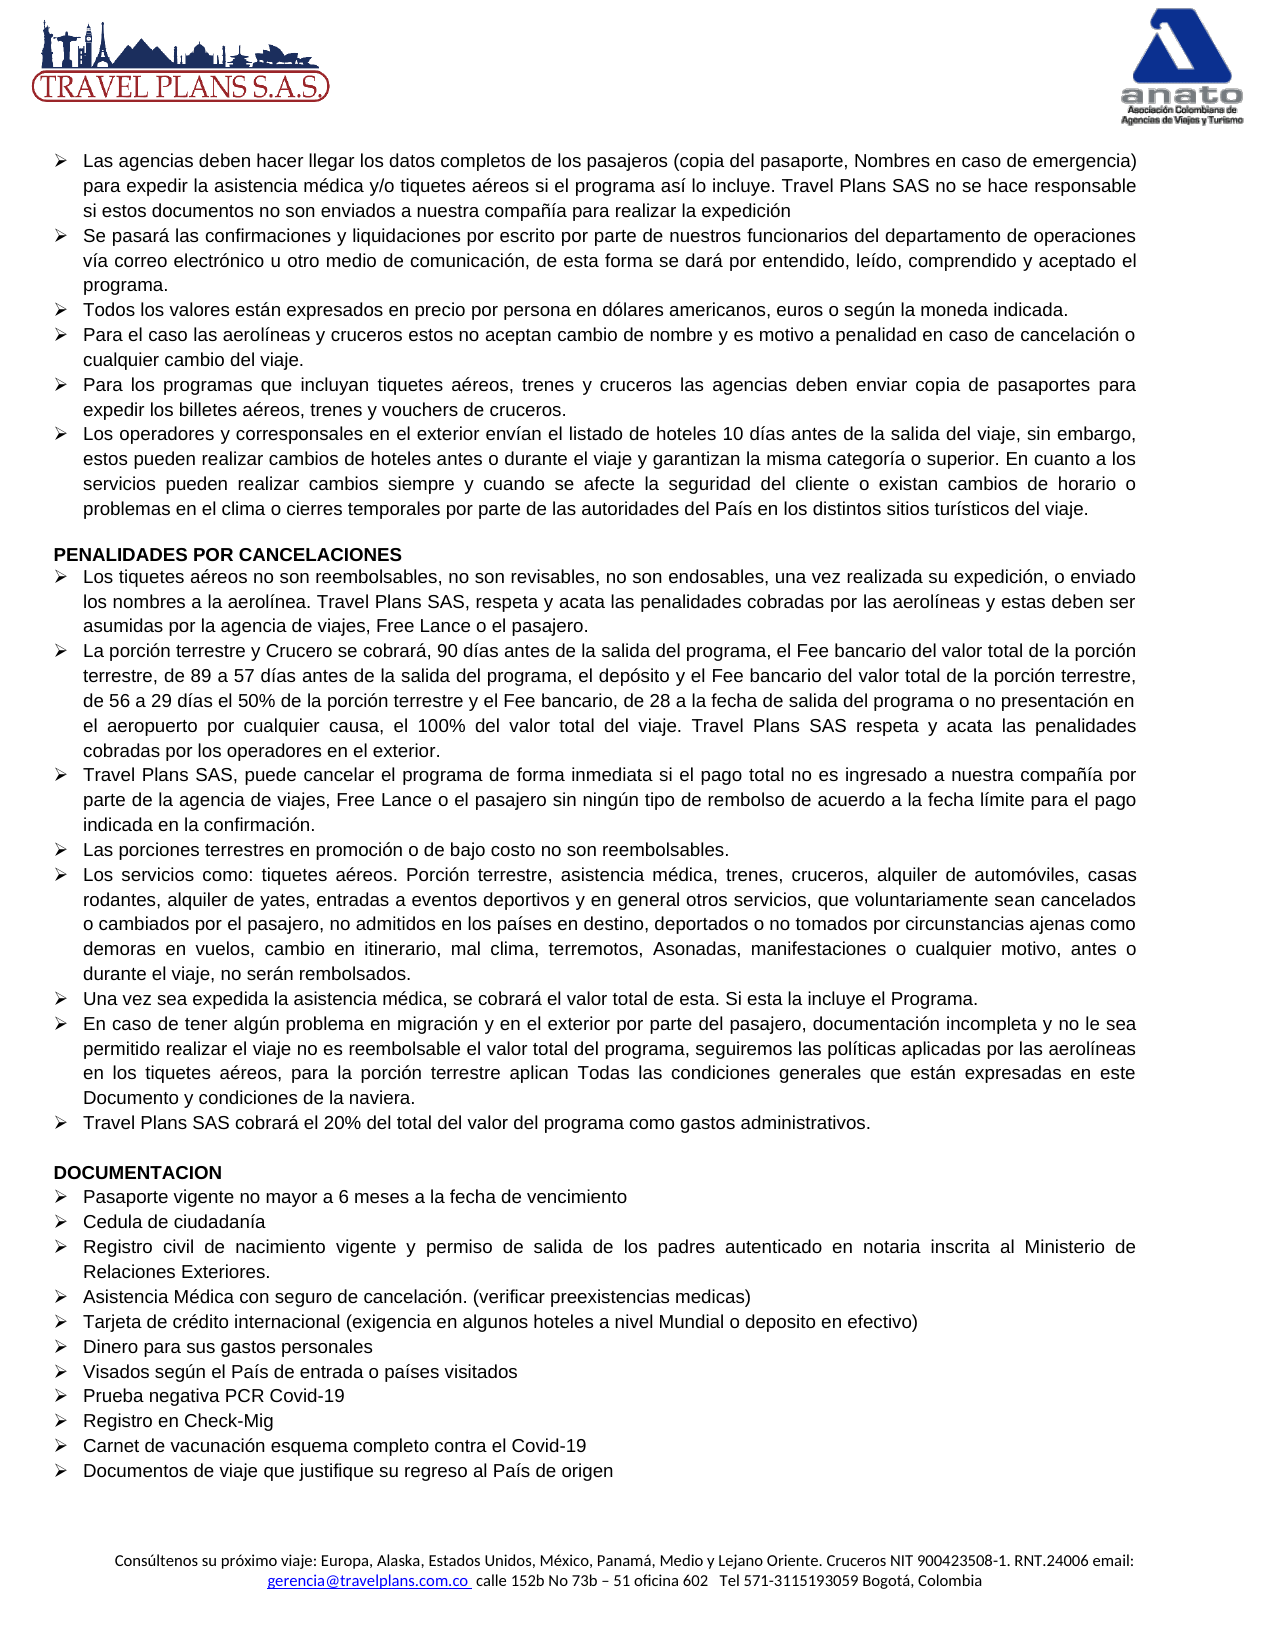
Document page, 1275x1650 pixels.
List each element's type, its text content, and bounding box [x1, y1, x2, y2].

list Registro civil de nacimiento vigente y permiso de salida de los padres autenticado en notaria inscrita al Ministerio de Relaciones Exteriores. [53, 1236, 1137, 1282]
list Pasaporte vigente no mayor a 6 meses a la fecha de vencimiento [53, 1186, 1137, 1208]
picture [30, 18, 331, 104]
list Se pasará las confirmaciones y liquidaciones por escrito por parte de nuestros funcionarios del departamento de operaciones vía correo electrónico u otro medio de comunicación, de esta forma se dará por entendido, leído, comprendido y aceptado el programa. [53, 224, 1137, 296]
list Travel Plans SAS cobrará el 20% del total del valor del programa como gastos administrativos. [53, 1112, 1137, 1133]
list Visados según el País de entrada o países visitados [53, 1360, 1137, 1382]
list Travel Plans SAS, puede cancelar el programa de forma inmediata si el pago total no es ingresado a nuestra compañía por parte de la agencia de viajes, Free Lance o el pasajero sin ningún tipo de rembolso de acuerdo a la fecha límite para el pago indicada en la confirmación. [53, 764, 1137, 835]
list Prueba negativa PCR Covid-19 [53, 1385, 1137, 1407]
text PENALIDADES POR CANCELACIONES [53, 544, 1137, 566]
list Una vez sea expedida la asistencia médica, se cobrará el valor total de esta. Si esta la incluye el Programa. [53, 988, 1137, 1009]
list Las porciones terrestres en promoción o de bajo costo no son reembolsables. [53, 839, 1137, 860]
list Todos los valores están expresados en precio por persona en dólares americanos, euros o según la moneda indicada. [53, 299, 1137, 321]
list Las agencias deben hacer llegar los datos completos de los pasajeros (copia del pasaporte, Nombres en caso de emergencia) para expedir la asistencia médica y/o tiquetes aéreos si el programa así lo incluye. Travel Plans SAS no se hace responsable si estos documentos no son enviados a nuestra compañía para realizar la expedición [53, 150, 1137, 221]
list Tarjeta de crédito internacional (exigencia en algunos hoteles a nivel Mundial o deposito en efectivo) [53, 1311, 1137, 1332]
list Carnet de vacunación esquema completo contra el Covid-19 [53, 1435, 1137, 1457]
list Cedula de ciudadanía [53, 1211, 1137, 1233]
list Los operadores y corresponsales en el exterior envían el listado de hoteles 10 días antes de la salida del viaje, sin embargo, estos pueden realizar cambios de hoteles antes o durante el viaje y garantizan la misma categoría o superior. En cuanto a los servicios pueden realizar cambios siempre y cuando se afecte la seguridad del cliente o existan cambios de horario o problemas en el clima o cierres temporales por parte de las autoridades del País en los distintos sitios turísticos del viaje. [53, 423, 1137, 519]
list Dinero para sus gastos personales [53, 1336, 1137, 1357]
list Asistencia Médica con seguro de cancelación. (verificar preexistencias medicas) [53, 1286, 1137, 1307]
list Para el caso las aerolíneas y cruceros estos no aceptan cambio de nombre y es motivo a penalidad en caso de cancelación o cualquier cambio del viaje. [53, 324, 1137, 370]
list Para los programas que incluyan tiquetes aéreos, trenes y cruceros las agencias deben enviar copia de pasaportes para expedir los billetes aéreos, trenes y vouchers de cruceros. [53, 373, 1137, 420]
list Los servicios como: tiquetes aéreos. Porción terrestre, asistencia médica, trenes, cruceros, alquiler de automóviles, casas rodantes, alquiler de yates, entradas a eventos deportivos y en general otros servicios, que voluntariamente sean cancelados o cambiados por el pasajero, no admitidos en los países en destino, deportados o no tomados por circunstancias ajenas como demoras en vuelos, cambio en itinerario, mal clima, terremotos, Asonadas, manifestaciones o cualquier motivo, antes o durante el viaje, no serán rembolsados. [53, 863, 1137, 984]
list Los tiquetes aéreos no son reembolsables, no son revisables, no son endosables, una vez realizada su expedición, o enviado los nombres a la aerolínea. Travel Plans SAS, respeta y acata las penalidades cobradas por las aerolíneas y estas deben ser asumidas por la agencia de viajes, Free Lance o el pasajero. [53, 566, 1137, 637]
picture [1112, 3, 1250, 130]
list En caso de tener algún problema en migración y en el exterior por parte del pasajero, documentación incompleta y no le sea permitido realizar el viaje no es reembolsable el valor total del programa, seguiremos las políticas aplicadas por las aerolíneas en los tiquetes aéreos, para la porción terrestre aplican Todas las condiciones generales que están expresadas en este Documento y condiciones de la naviera. [53, 1012, 1137, 1108]
list Documentos de viaje que justifique su regreso al País de origen [53, 1460, 1137, 1482]
list Registro en Check-Mig [53, 1410, 1137, 1432]
list La porción terrestre y Crucero se cobrará, 90 días antes de la salida del programa, el Fee bancario del valor total de la porción terrestre, de 89 a 57 días antes de la salida del programa, el depósito y el Fee bancario del valor total de la porción terrestre, de 56 a 29 días el 50% de la porción terrestre y el Fee bancario, de 28 a la fecha de salida del programa o no presentación en el aeropuerto por cualquier causa, el 100% del valor total del viaje. Travel Plans SAS respeta y acata las penalidades cobradas por los operadores en el exterior. [53, 640, 1137, 761]
text DOCUMENTACION [53, 1161, 1137, 1183]
